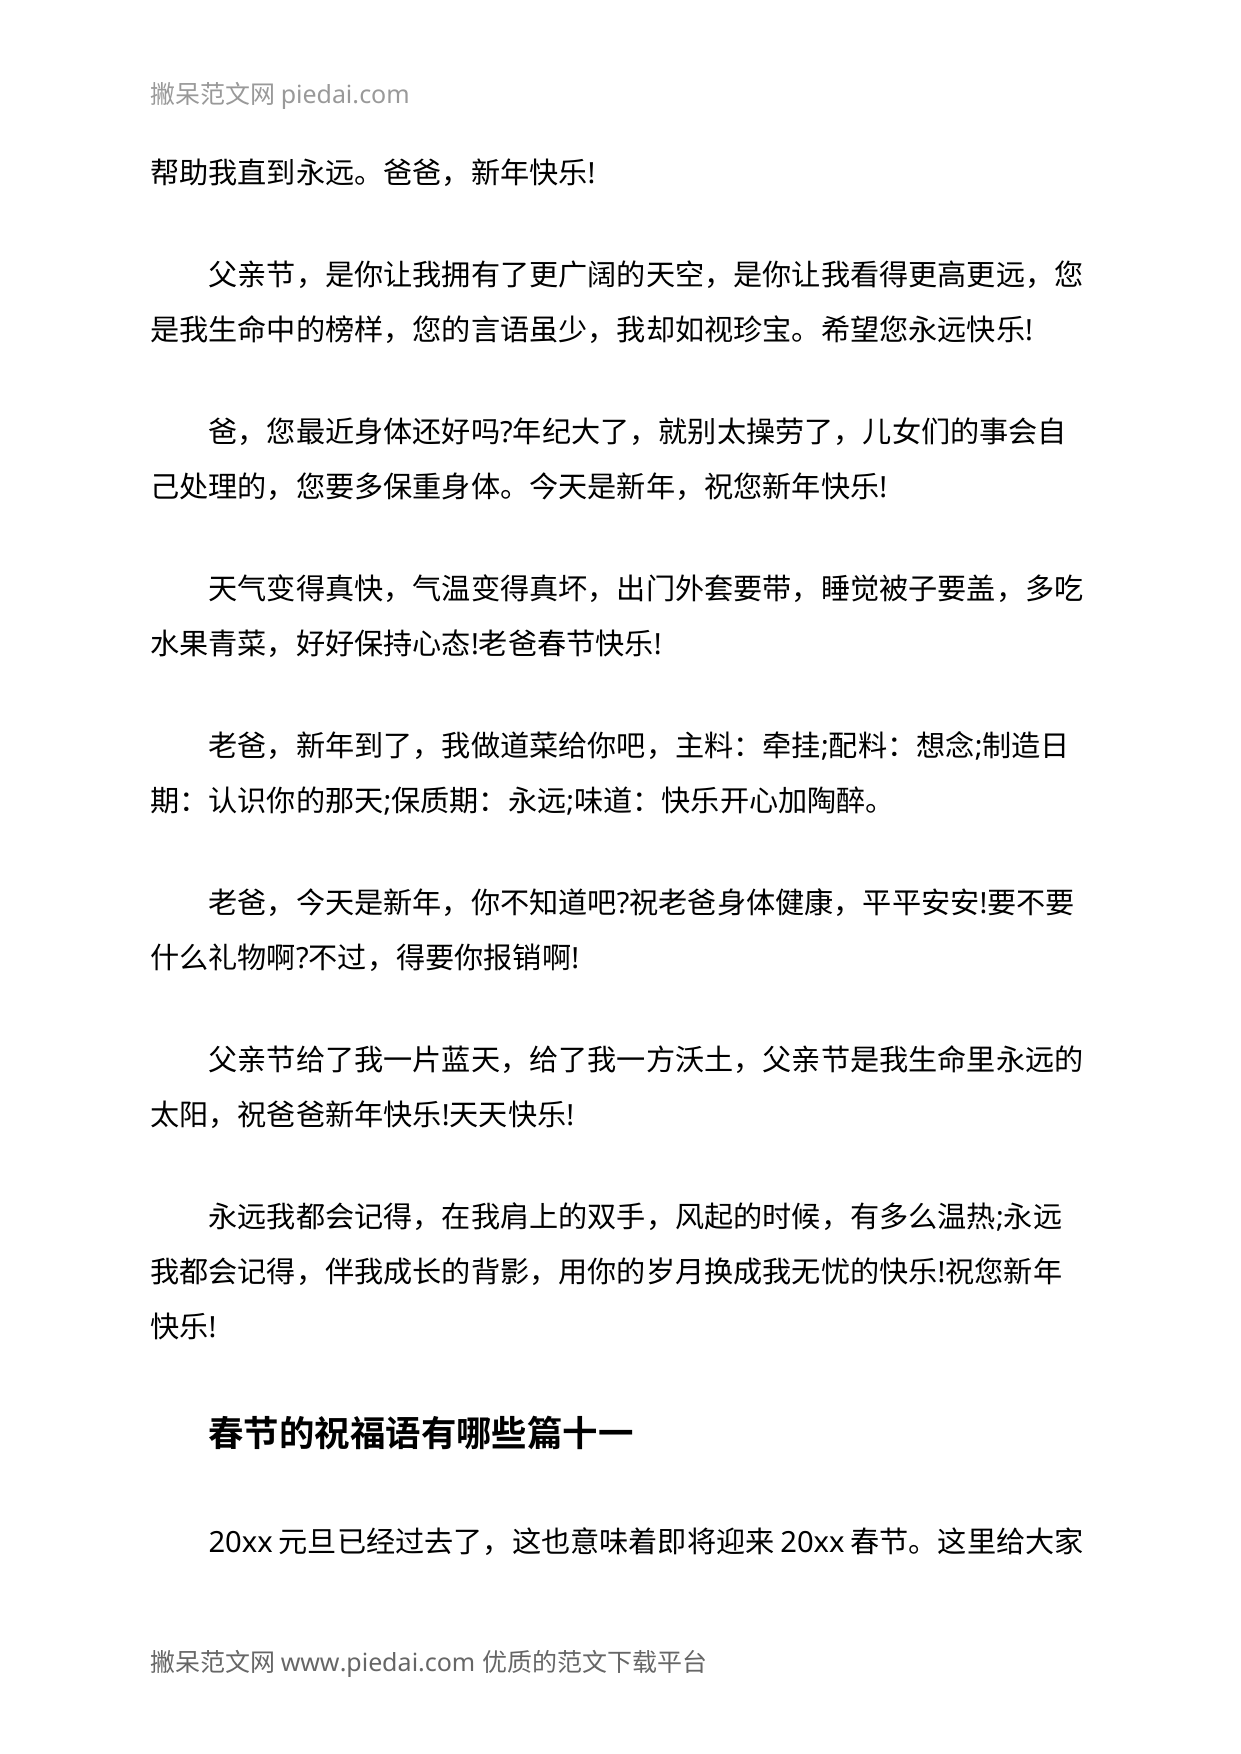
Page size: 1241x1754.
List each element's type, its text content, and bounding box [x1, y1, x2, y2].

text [150, 150, 1090, 192]
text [150, 1519, 1090, 1561]
text 老爸，新年到了，我做道菜给你吧，主料：牵挂;配料：想念;制造日期：认识你的那天;保质期：永远;味道：快乐开心加陶醉。 [150, 723, 1090, 820]
text 父亲节，是你让我拥有了更广阔的天空，是你让我看得更高更远，您是我生命中的榜样，您的言语虽少，我却如视珍宝。希望您永远快乐! [150, 252, 1090, 349]
text 老爸，今天是新年，你不知道吧?祝老爸身体健康，平平安安!要不要什么礼物啊?不过，得要你报销啊! [150, 880, 1090, 977]
text 天气变得真快，气温变得真坏，出门外套要带，睡觉被子要盖，多吃水果青菜，好好保持心态!老爸春节快乐! [150, 566, 1090, 663]
text 父亲节给了我一片蓝天，给了我一方沃土，父亲节是我生命里永远的太阳，祝爸爸新年快乐!天天快乐! [150, 1037, 1090, 1134]
text 春节的祝福语有哪些篇十一 [150, 1406, 1090, 1457]
text 爸，您最近身体还好吗?年纪大了，就别太操劳了，儿女们的事会自己处理的，您要多保重身体。今天是新年，祝您新年快乐! [150, 409, 1090, 506]
text 永远我都会记得，在我肩上的双手，风起的时候，有多么温热;永远我都会记得，伴我成长的背影，用你的岁月换成我无忧的快乐!祝您新年快乐! [150, 1193, 1090, 1346]
